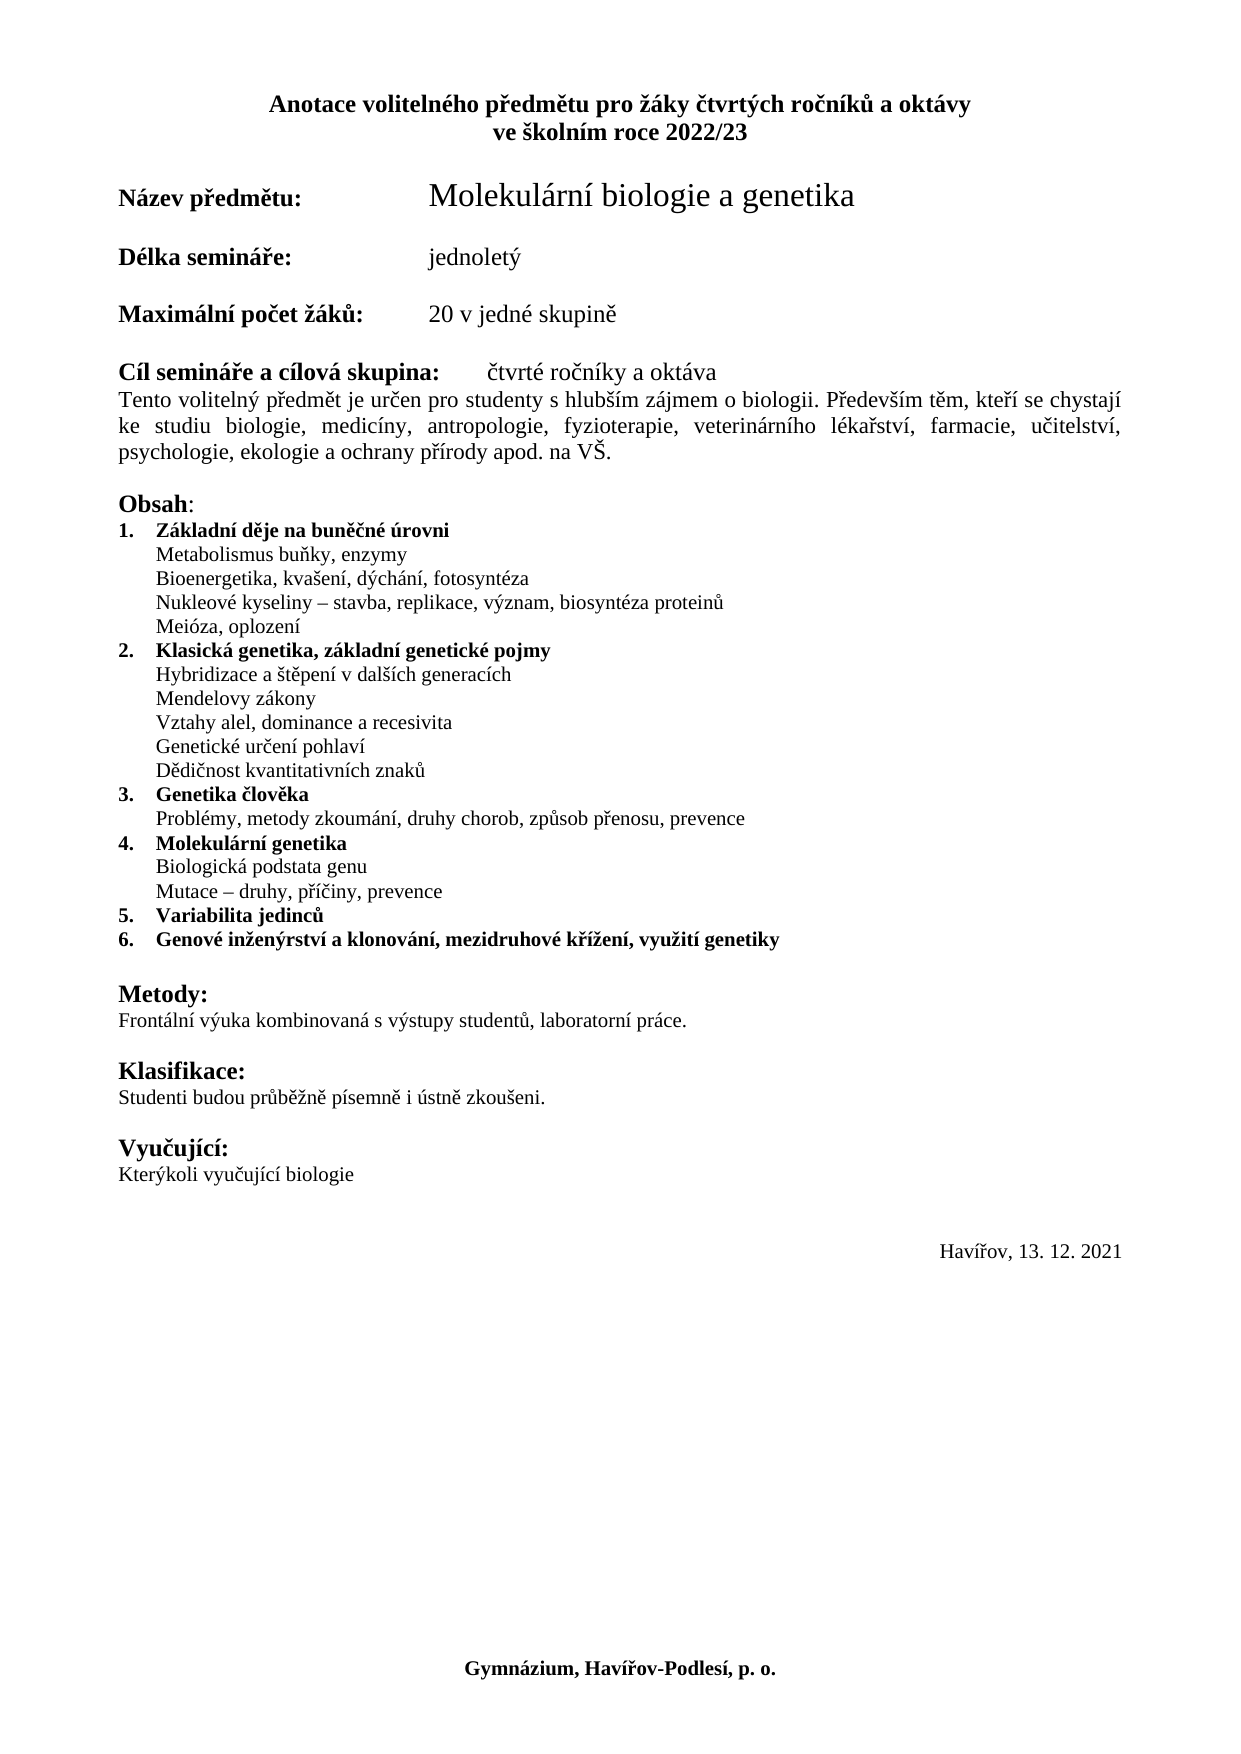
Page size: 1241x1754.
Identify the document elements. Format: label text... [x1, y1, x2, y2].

text Meióza, oplození [156, 614, 1122, 638]
text Obsah: [118, 489, 1122, 518]
text Nukleové kyseliny – stavba, replikace, význam, biosyntéza proteinů [156, 590, 1122, 614]
text Délka semináře: jednoletý [118, 242, 1122, 271]
text Studenti budou průběžně písemně i ústně zkoušeni. [118, 1085, 1122, 1109]
text Anotace volitelného předmětu pro žáky čtvrtých ročníků a oktávy [118, 89, 1122, 117]
list Klasická genetika, základní genetické pojmy [118, 638, 1122, 662]
text Hybridizace a štěpení v dalších generacích [156, 662, 1122, 686]
text Dědičnost kvantitativních znaků [156, 758, 1122, 782]
text Biologická podstata genu [156, 854, 1122, 878]
text Název předmětu: Molekulární biologie a genetika [118, 175, 1122, 213]
text Vztahy alel, dominance a recesivita [156, 710, 1122, 734]
list Genové inženýrství a klonování, mezidruhové křížení, využití genetiky [118, 927, 1122, 951]
text Klasifikace: [118, 1056, 1122, 1085]
text Vyučující: [118, 1133, 1122, 1162]
text Tento volitelný předmět je určen pro studenty s hlubším zájmem o biologii. Především těm, kteří se chystají ke studiu biologie, medicíny, antropologie, fyzioterapie, veterinárního lékařství, farmacie, učitelství, psychologie, ekologie a ochrany přírody apod. na VŠ. [118, 386, 1122, 465]
text Genetické určení pohlaví [156, 734, 1122, 758]
text Cíl semináře a cílová skupina: čtvrté ročníky a oktáva [118, 357, 1122, 386]
text Problémy, metody zkoumání, druhy chorob, způsob přenosu, prevence [156, 806, 1122, 830]
text Frontální výuka kombinovaná s výstupy studentů, laboratorní práce. [118, 1008, 1122, 1032]
list Základní děje na buněčné úrovni [118, 518, 1122, 542]
text Mendelovy zákony [156, 686, 1122, 710]
text Havířov, 13. 12. 2021 [118, 1239, 1122, 1263]
text Kterýkoli vyučující biologie [118, 1162, 1122, 1186]
text Maximální počet žáků: 20 v jedné skupině [118, 299, 1122, 328]
list Molekulární genetika [118, 830, 1122, 854]
text Metody: [118, 979, 1122, 1008]
text Bioenergetika, kvašení, dýchání, fotosyntéza [156, 566, 1122, 590]
list Genetika člověka [118, 782, 1122, 806]
text Metabolismus buňky, enzymy [156, 542, 1122, 566]
list Variabilita jedinců [118, 903, 1122, 927]
text Mutace – druhy, příčiny, prevence [156, 878, 1122, 903]
text ve školním roce 2022/23 [118, 117, 1122, 146]
